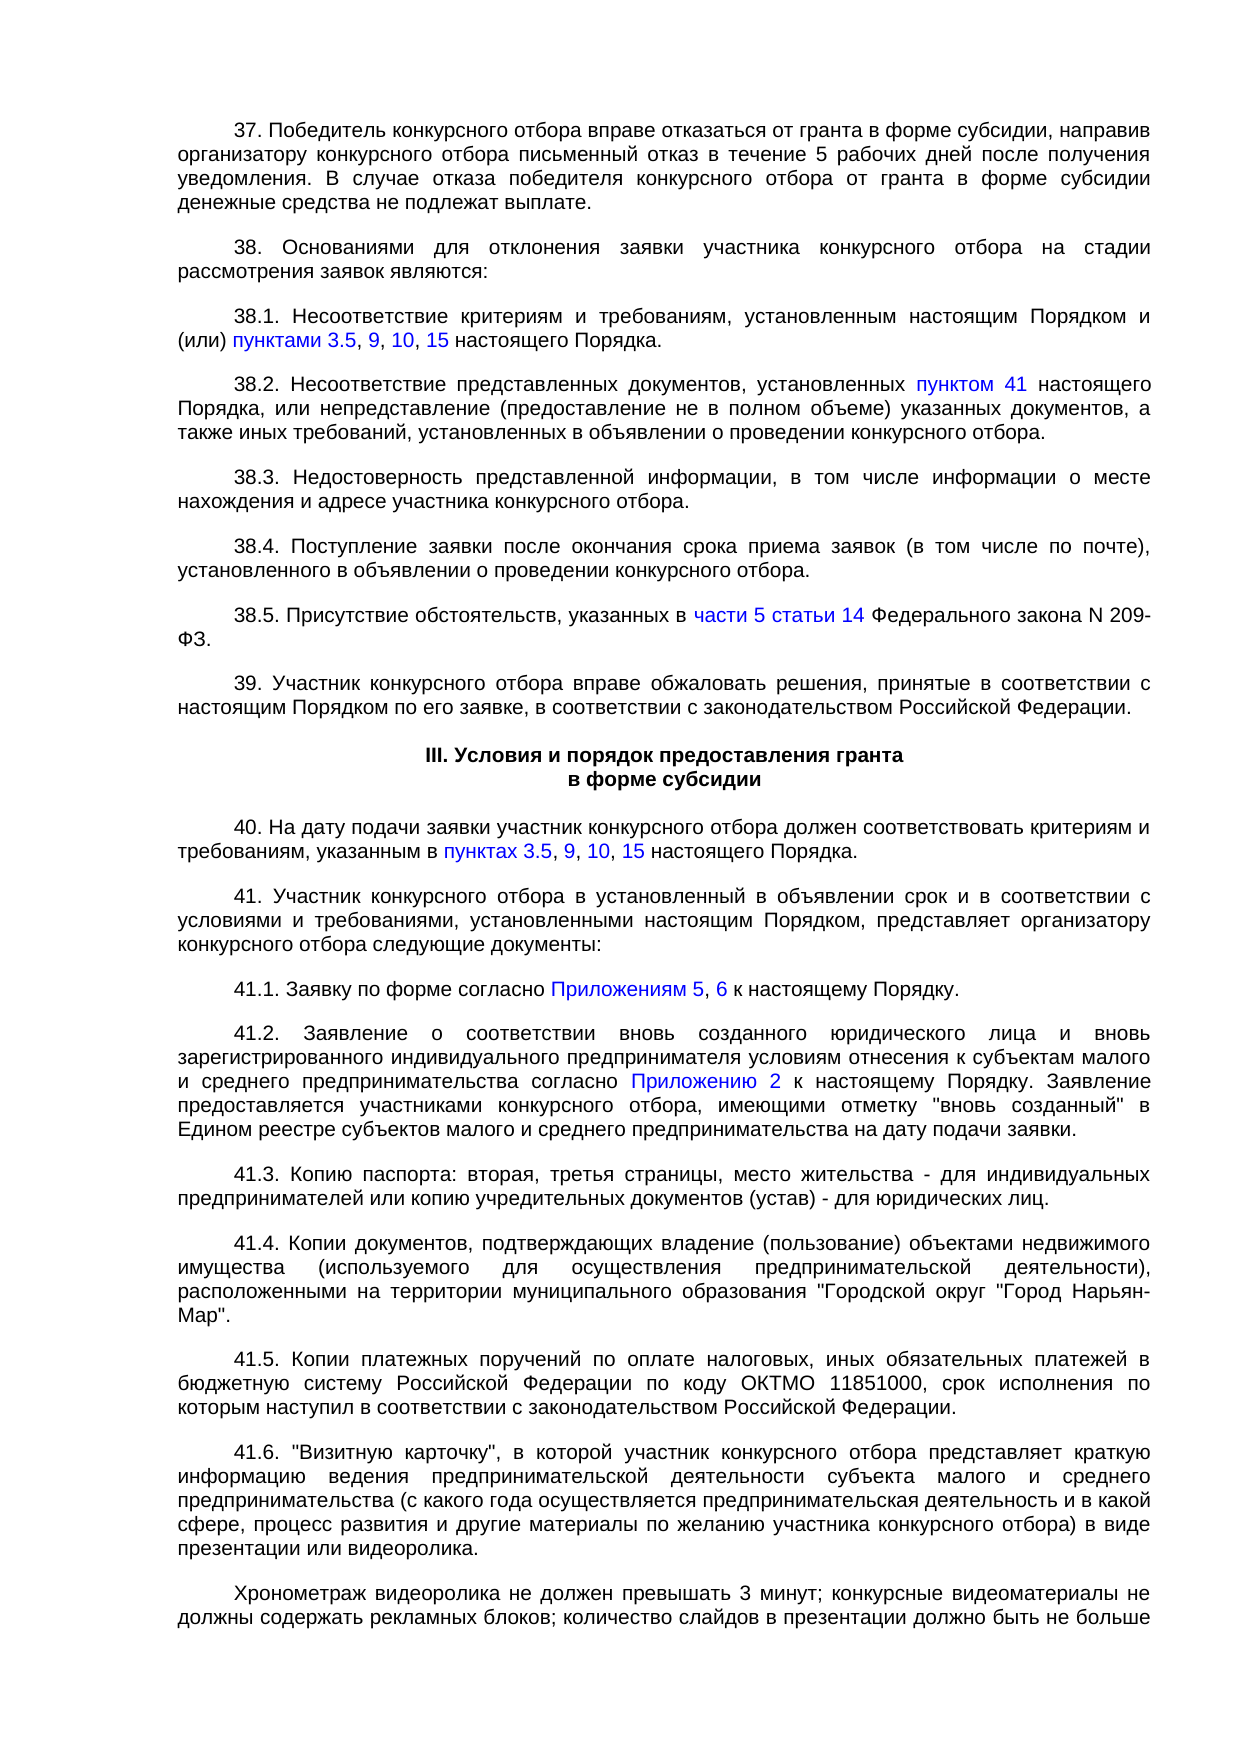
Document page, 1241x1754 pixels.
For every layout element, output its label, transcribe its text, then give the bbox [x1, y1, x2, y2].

text 38. Основаниями для отклонения заявки участника конкурсного отбора на стадии рассмотрения заявок являются: [177, 235, 1152, 283]
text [177, 1581, 1152, 1628]
text 41.5. Копии платежных поручений по оплате налоговых, иных обязательных платежей в бюджетную систему Российской Федерации по коду ОКТМО 11851000, срок исполнения по которым наступил в соответствии с законодательством Российской Федерации. [177, 1347, 1152, 1419]
text 41.3. Копию паспорта: вторая, третья страницы, место жительства - для индивидуальных предпринимателей или копию учредительных документов (устав) - для юридических лиц. [177, 1162, 1152, 1210]
title III. Условия и порядок предоставления гранта [177, 743, 1152, 767]
text 41.4. Копии документов, подтверждающих владение (пользование) объектами недвижимого имущества (используемого для осуществления предпринимательской деятельности), расположенными на территории муниципального образования "Городской округ "Город Нарьян-Мар". [177, 1231, 1152, 1326]
text 39. Участник конкурсного отбора вправе обжаловать решения, принятые в соответствии с настоящим Порядком по его заявке, в соответствии с законодательством Российской Федерации. [177, 671, 1152, 719]
text 38.2. Несоответствие представленных документов, установленных пунктом 41 настоящего Порядка, или непредставление (предоставление не в полном объеме) указанных документов, а также иных требований, установленных в объявлении о проведении конкурсного отбора. [177, 372, 1152, 444]
text 38.5. Присутствие обстоятельств, указанных в части 5 статьи 14 Федерального закона N 209-ФЗ. [177, 602, 1152, 650]
text 38.4. Поступление заявки после окончания срока приема заявок (в том числе по почте), установленного в объявлении о проведении конкурсного отбора. [177, 534, 1152, 582]
text 38.1. Несоответствие критериям и требованиям, установленным настоящим Порядком и (или) пунктами 3.5, 9, 10, 15 настоящего Порядка. [177, 303, 1152, 351]
text 41.6. "Визитную карточку", в которой участник конкурсного отбора представляет краткую информацию ведения предпринимательской деятельности субъекта малого и среднего предпринимательства (с какого года осуществляется предпринимательская деятельность и в какой сфере, процесс развития и другие материалы по желанию участника конкурсного отбора) в виде презентации или видеоролика. [177, 1440, 1152, 1560]
text 40. На дату подачи заявки участник конкурсного отбора должен соответствовать критериям и требованиям, указанным в пунктах 3.5, 9, 10, 15 настоящего Порядка. [177, 815, 1152, 863]
text 41.2. Заявление о соответствии вновь созданного юридического лица и вновь зарегистрированного индивидуального предпринимателя условиям отнесения к субъектам малого и среднего предпринимательства согласно Приложению 2 к настоящему Порядку. Заявление предоставляется участниками конкурсного отбора, имеющими отметку "вновь созданный" в Едином реестре субъектов малого и среднего предпринимательства на дату подачи заявки. [177, 1021, 1152, 1141]
text 41. Участник конкурсного отбора в установленный в объявлении срок и в соответствии с условиями и требованиями, установленными настоящим Порядком, представляет организатору конкурсного отбора следующие документы: [177, 884, 1152, 956]
title в форме субсидии [177, 767, 1152, 791]
text 41.1. Заявку по форме согласно Приложениям 5, 6 к настоящему Порядку. [177, 976, 1152, 1000]
text 37. Победитель конкурсного отбора вправе отказаться от гранта в форме субсидии, направив организатору конкурсного отбора письменный отказ в течение 5 рабочих дней после получения уведомления. В случае отказа победителя конкурсного отбора от гранта в форме субсидии денежные средства не подлежат выплате. [177, 118, 1152, 214]
text 38.3. Недостоверность представленной информации, в том числе информации о месте нахождения и адресе участника конкурсного отбора. [177, 465, 1152, 513]
